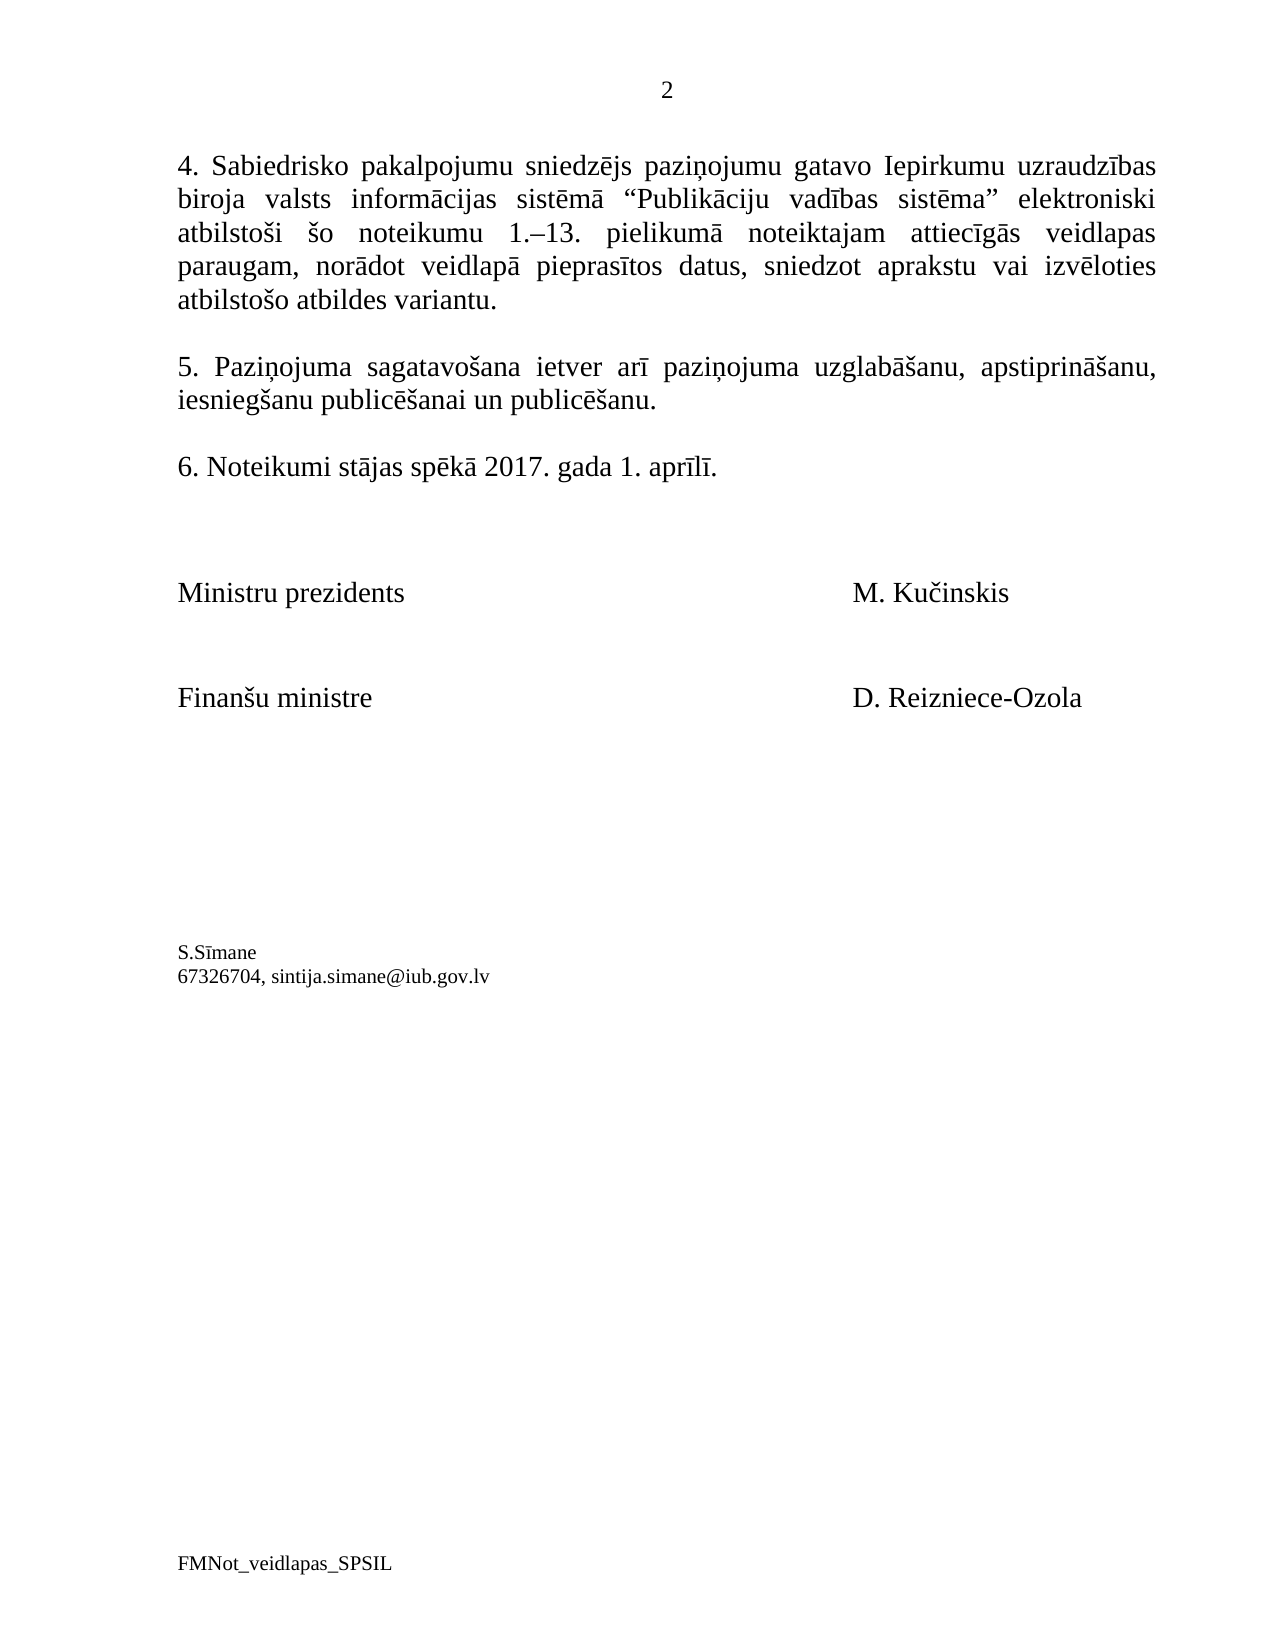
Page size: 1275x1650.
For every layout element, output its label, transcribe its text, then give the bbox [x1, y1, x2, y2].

text 67326704, sintija.simane@iub.gov.lv [177, 964, 1157, 988]
text S.Sīmane [177, 940, 1157, 964]
text Ministru prezidents M. Kučinskis [177, 575, 1157, 608]
text Finanšu ministre D. Reizniece-Ozola [177, 681, 1157, 714]
text 6. Noteikumi stājas spēkā 2017. gada 1. aprīlī. [177, 449, 1157, 483]
text 4. Sabiedrisko pakalpojumu sniedzējs paziņojumu gatavo Iepirkumu uzraudzības biroja valsts informācijas sistēmā “Publikāciju vadības sistēma” elektroniski atbilstoši šo noteikumu 1.–13. pielikumā noteiktajam attiecīgās veidlapas paraugam, norādot veidlapā pieprasītos datus, sniedzot aprakstu vai izvēloties atbilstošo atbildes variantu. [177, 148, 1157, 315]
text 5. Paziņojuma sagatavošana ietver arī paziņojuma uzglabāšanu, apstiprināšanu, iesniegšanu publicēšanai un publicēšanu. [177, 349, 1157, 416]
